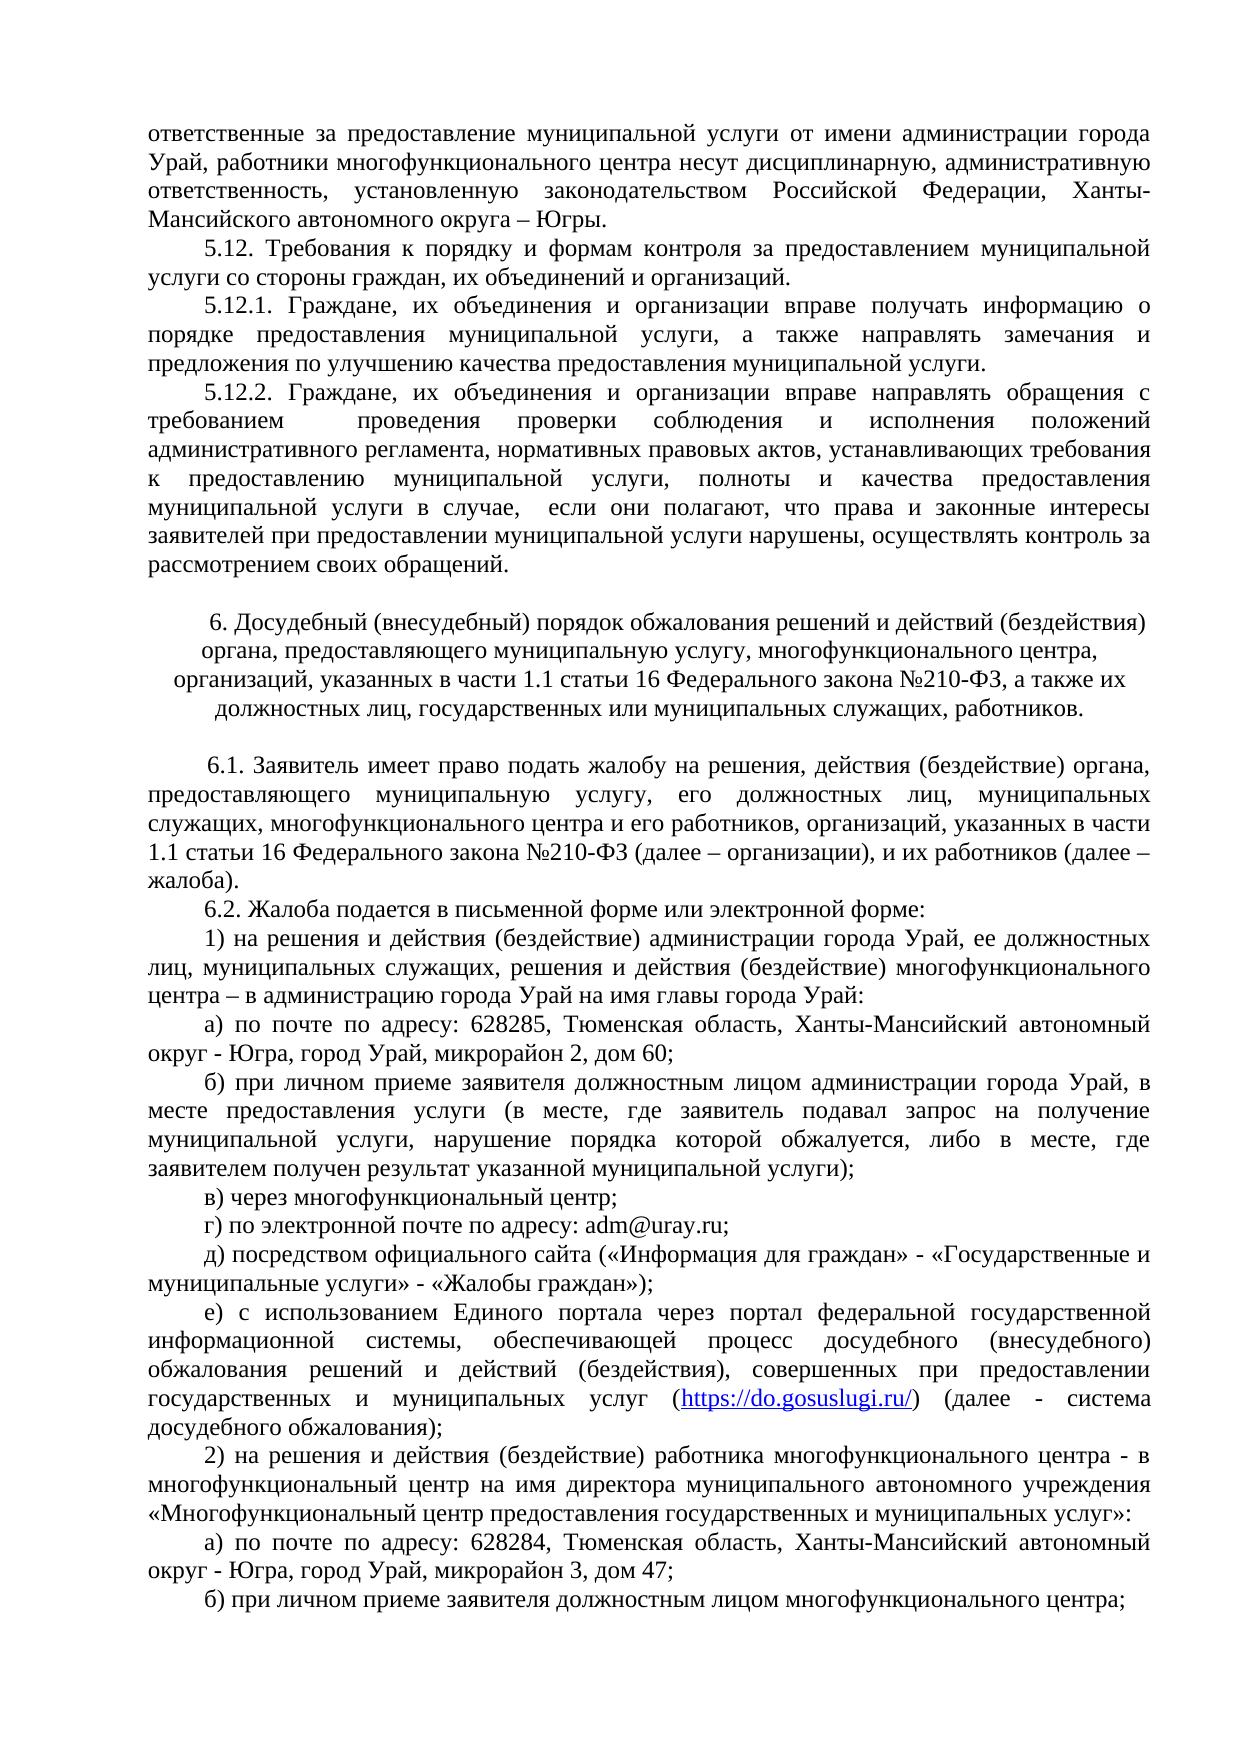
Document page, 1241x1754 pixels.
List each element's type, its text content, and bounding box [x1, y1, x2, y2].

text в) через многофункциональный центр; [148, 1182, 1152, 1211]
text 6. Досудебный (внесудебный) порядок обжалования решений и действий (бездействия) органа, предоставляющего муниципальную услугу, многофункционального центра, организаций, указанных в части 1.1 статьи 16 Федерального закона №210-ФЗ, а также их должностных лиц, государственных или муниципальных служащих, работников. [148, 607, 1152, 722]
text 5.12.1. Граждане, их объединения и организации вправе получать информацию о порядке предоставления муниципальной услуги, а также направлять замечания и предложения по улучшению качества предоставления муниципальной услуги. [148, 291, 1152, 377]
text а) по почте по адресу: 628284, Тюменская область, Ханты-Мансийский автономный округ - Югра, город Урай, микрорайон 3, дом 47; [148, 1527, 1152, 1584]
text б) при личном приеме заявителя должностным лицом администрации города Урай, в месте предоставления услуги (в месте, где заявитель подавал запрос на получение муниципальной услуги, нарушение порядка которой обжалуется, либо в месте, где заявителем получен результат указанной муниципальной услуги); [148, 1067, 1152, 1182]
text а) по почте по адресу: 628285, Тюменская область, Ханты-Мансийский автономный округ - Югра, город Урай, микрорайон 2, дом 60; [148, 1009, 1152, 1067]
text 1) на решения и действия (бездействие) администрации города Урай, ее должностных лиц, муниципальных служащих, решения и действия (бездействие) многофункционального центра – в администрацию города Урай на имя главы города Урай: [148, 923, 1152, 1009]
text б) при личном приеме заявителя должностным лицом многофункционального центра; [148, 1584, 1152, 1613]
text е) с использованием Единого портала через портал федеральной государственной информационной системы, обеспечивающей процесс досудебного (внесудебного) обжалования решений и действий (бездействия), совершенных при предоставлении государственных и муниципальных услуг (https://do.gosuslugi.ru/) (далее - система досудебного обжалования); [148, 1297, 1152, 1441]
text 5.12.2. Граждане, их объединения и организации вправе направлять обращения с требованием проведения проверки соблюдения и исполнения положений административного регламента, нормативных правовых актов, устанавливающих требования к предоставлению муниципальной услуги, полноты и качества предоставления муниципальной услуги в случае, если они полагают, что права и законные интересы заявителей при предоставлении муниципальной услуги нарушены, осуществлять контроль за рассмотрением своих обращений. [148, 377, 1152, 578]
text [148, 118, 1152, 233]
text 6.1. Заявитель имеет право подать жалобу на решения, действия (бездействие) органа, предоставляющего муниципальную услугу, его должностных лиц, муниципальных служащих, многофункционального центра и его работников, организаций, указанных в части 1.1 статьи 16 Федерального закона №210-ФЗ (далее – организации), и их работников (далее – жалоба). [148, 751, 1152, 894]
text д) посредством официального сайта («Информация для граждан» - «Государственные и муниципальные услуги» - «Жалобы граждан»); [148, 1239, 1152, 1297]
text 2) на решения и действия (бездействие) работника многофункционального центра - в многофункциональный центр на имя директора муниципального автономного учреждения «Многофункциональный центр предоставления государственных и муниципальных услуг»: [148, 1441, 1152, 1527]
text 6.2. Жалоба подается в письменной форме или электронной форме: [148, 894, 1152, 923]
text 5.12. Требования к порядку и формам контроля за предоставлением муниципальной услуги со стороны граждан, их объединений и организаций. [148, 233, 1152, 291]
text г) по электронной почте по адресу: adm@uray.ru; [148, 1211, 1152, 1239]
